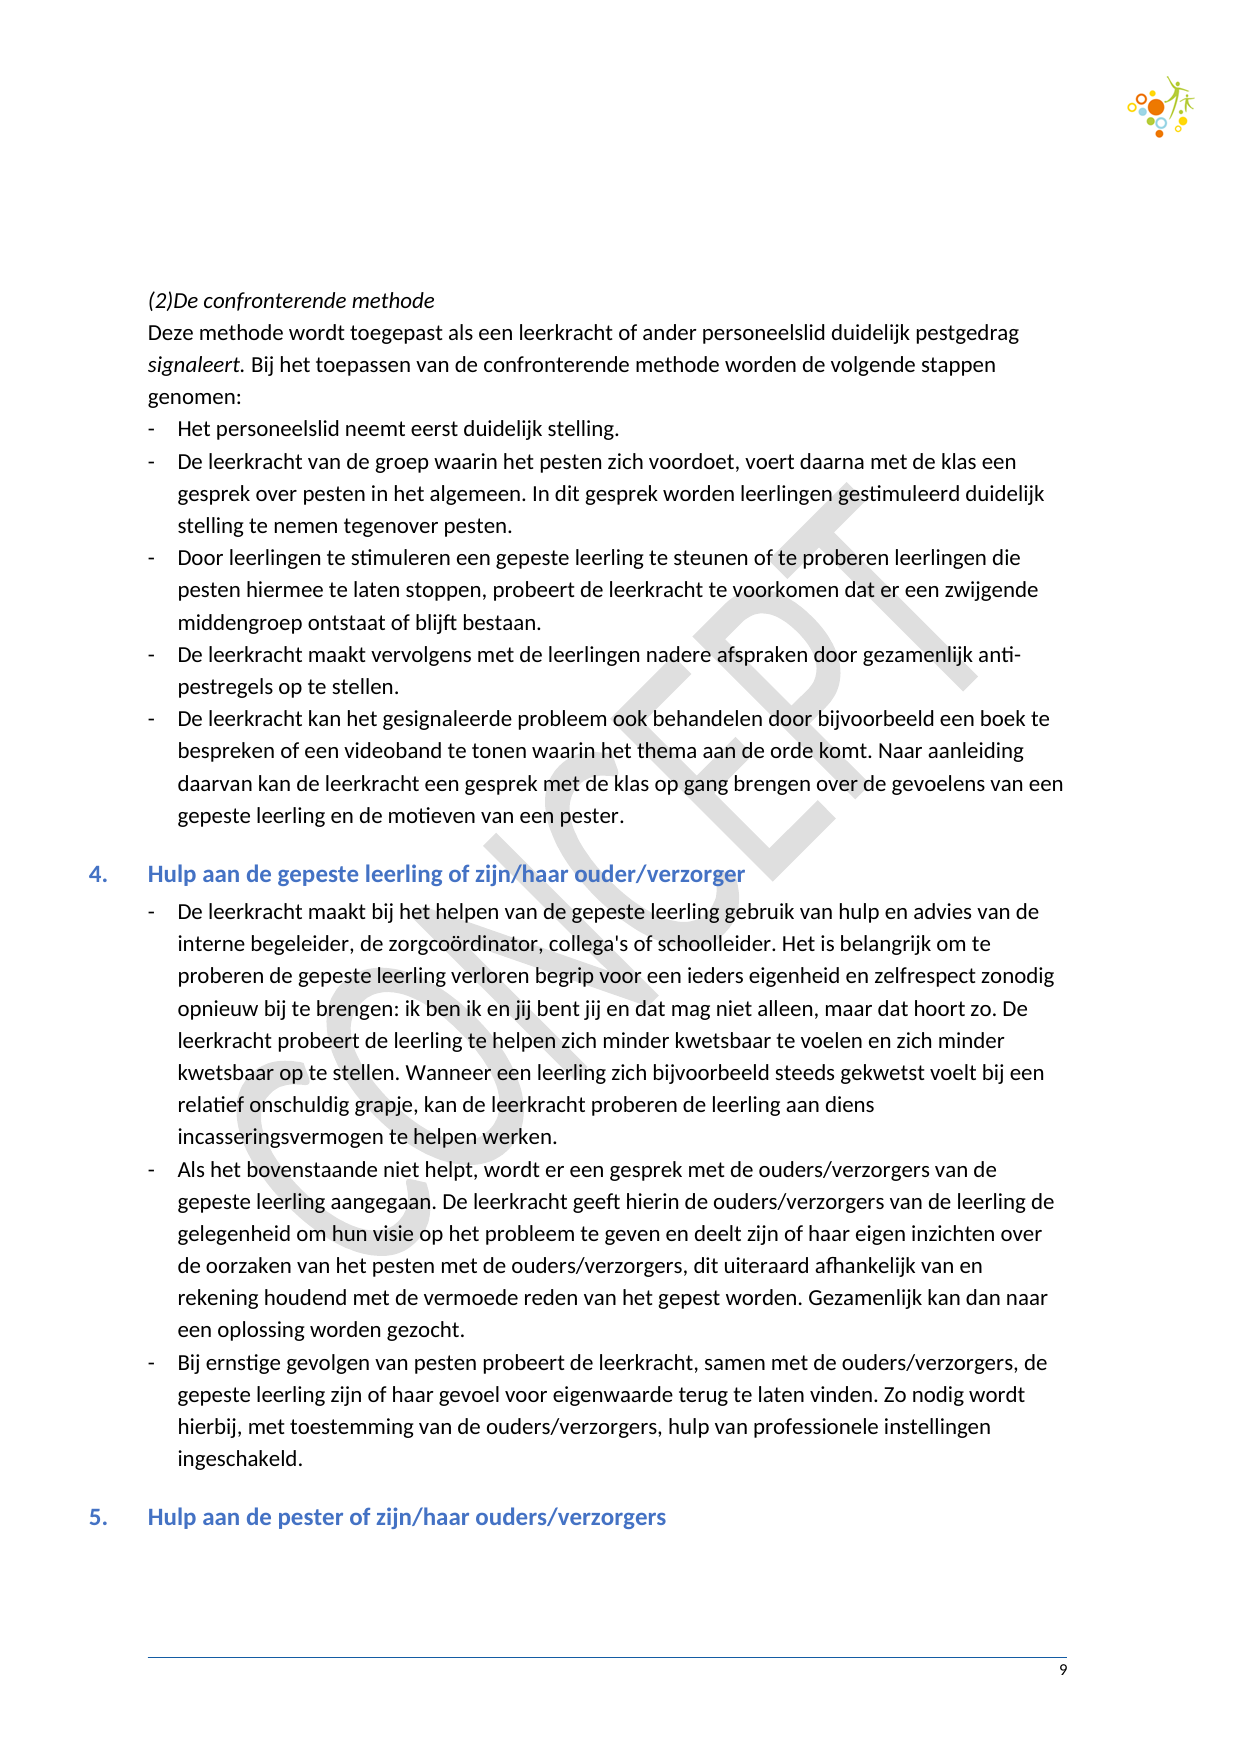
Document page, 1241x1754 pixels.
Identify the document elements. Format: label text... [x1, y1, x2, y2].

text Hulp aan de gepeste leerling of zijn/haar ouder/verzorger [89, 858, 1067, 888]
list De leerkracht kan het gesignaleerde probleem ook behandelen door bijvoorbeeld een boek te bespreken of een videoband te tonen waarin het thema aan de orde komt. Naar aanleiding daarvan kan de leerkracht een gesprek met de klas op gang brengen over de gevoelens van een gepeste leerling en de motieven van een pester. [148, 704, 1067, 829]
list Door leerlingen te stimuleren een gepeste leerling te steunen of te proberen leerlingen die pesten hiermee te laten stoppen, probeert de leerkracht te voorkomen dat er een zwijgende middengroep ontstaat of blijft bestaan. [148, 543, 1067, 636]
list De leerkracht maakt bij het helpen van de gepeste leerling gebruik van hulp en advies van de interne begeleider, de zorgcoördinator, collega's of schoolleider. Het is belangrijk om te proberen de gepeste leerling verloren begrip voor een ieders eigenheid en zelfrespect zonodig opnieuw bij te brengen: ik ben ik en jij bent jij en dat mag niet alleen, maar dat hoort zo. De leerkracht probeert de leerling te helpen zich minder kwetsbaar te voelen en zich minder kwetsbaar op te stellen. Wanneer een leerling zich bijvoorbeeld steeds gekwetst voelt bij een relatief onschuldig grapje, kan de leerkracht proberen de leerling aan diens incasseringsvermogen te helpen werken. [148, 897, 1067, 1151]
text Hulp aan de pester of zijn/haar ouders/verzorgers [89, 1502, 1067, 1532]
text Deze methode wordt toegepast als een leerkracht of ander personeelslid duidelijk pestgedrag signaleert. Bij het toepassen van de confronterende methode worden de volgende stappen genomen: [148, 318, 1067, 410]
picture [1125, 73, 1199, 147]
list De leerkracht van de groep waarin het pesten zich voordoet, voert daarna met de klas een gesprek over pesten in het algemeen. In dit gesprek worden leerlingen gestimuleerd duidelijk stelling te nemen tegenover pesten. [148, 447, 1067, 539]
list Bij ernstige gevolgen van pesten probeert de leerkracht, samen met de ouders/verzorgers, de gepeste leerling zijn of haar gevoel voor eigenwaarde terug te laten vinden. Zo nodig wordt hierbij, met toestemming van de ouders/verzorgers, hulp van professionele instellingen ingeschakeld. [148, 1348, 1067, 1472]
list Als het bovenstaande niet helpt, wordt er een gesprek met de ouders/verzorgers van de gepeste leerling aangegaan. De leerkracht geeft hierin de ouders/verzorgers van de leerling de gelegenheid om hun visie op het probleem te geven en deelt zijn of haar eigen inzichten over de oorzaken van het pesten met de ouders/verzorgers, dit uiteraard afhankelijk van en rekening houdend met de vermoede reden van het gepest worden. Gezamenlijk kan dan naar een oplossing worden gezocht. [148, 1155, 1067, 1344]
list Het personeelslid neemt eerst duidelijk stelling. [148, 414, 1067, 443]
list De leerkracht maakt vervolgens met de leerlingen nadere afspraken door gezamenlijk anti-pestregels op te stellen. [148, 640, 1067, 700]
text (2)De confronterende methode [148, 286, 1067, 314]
